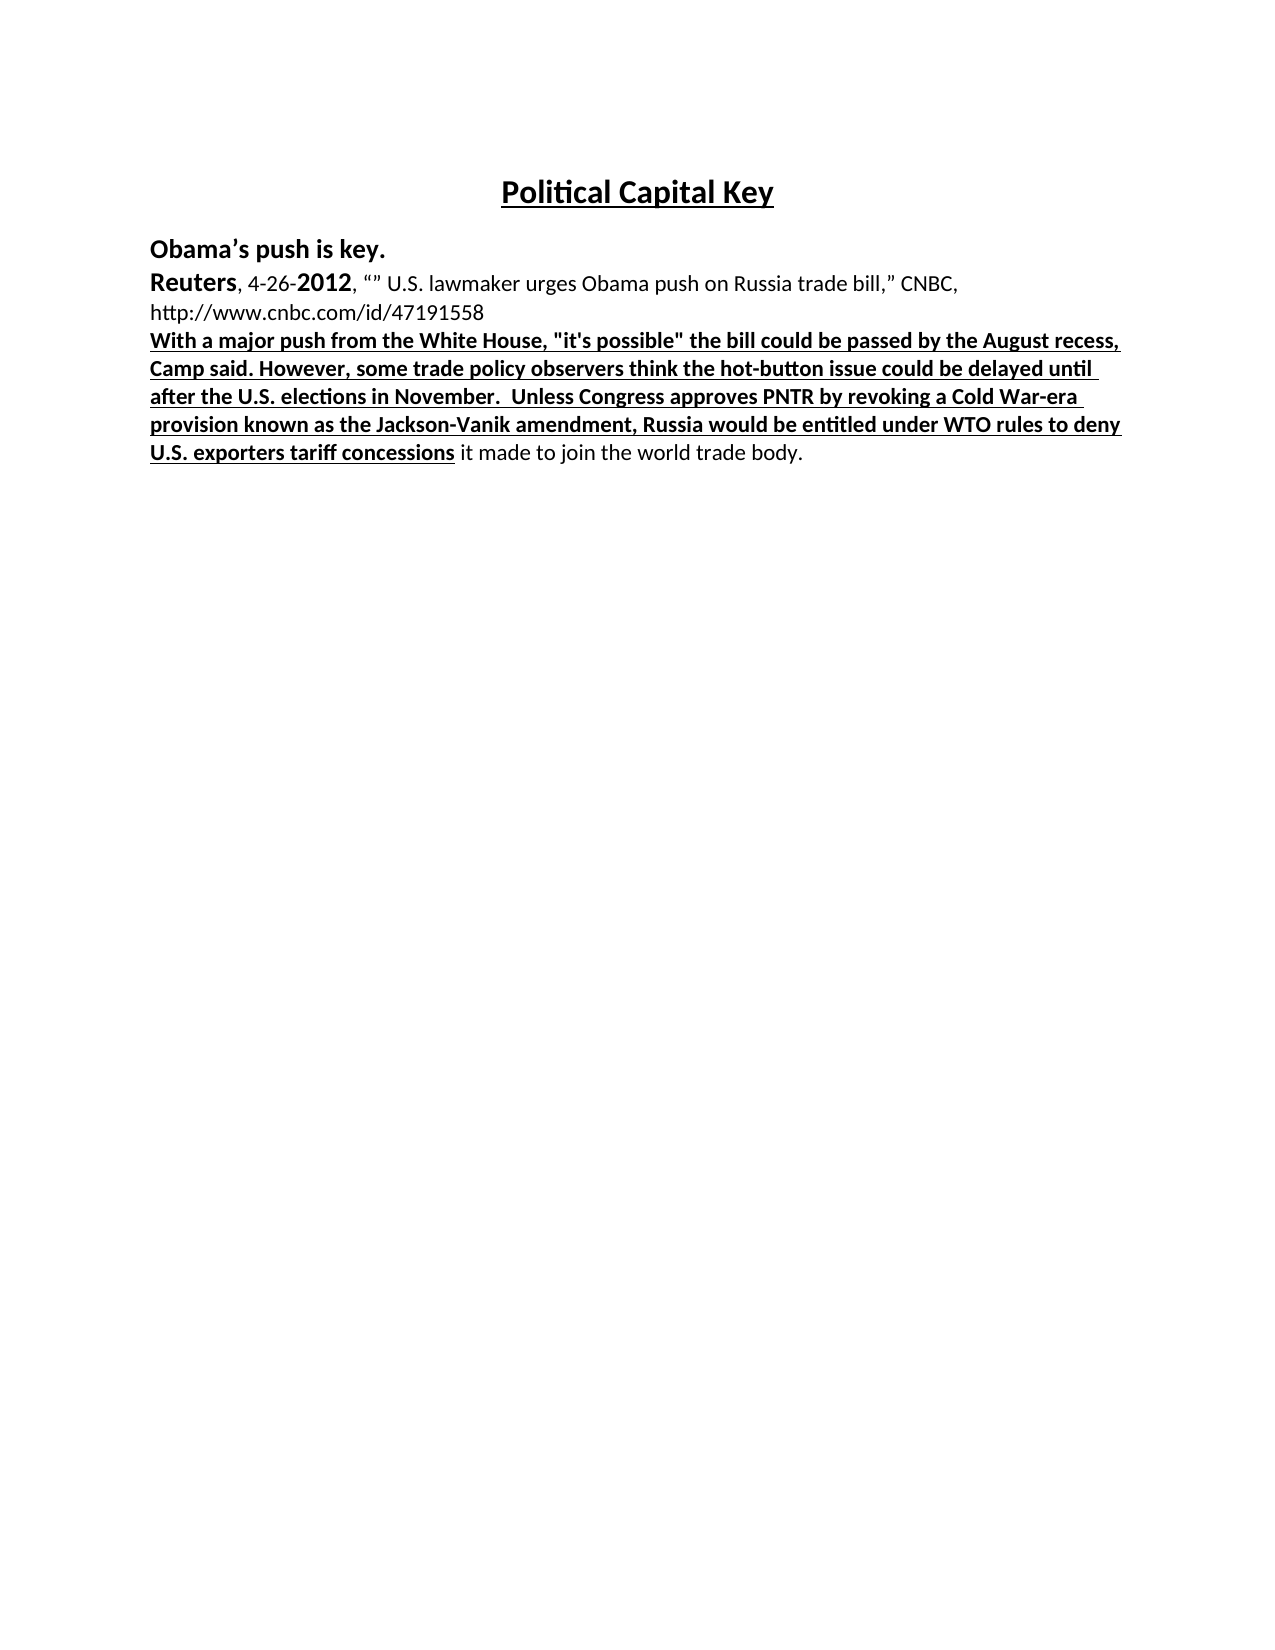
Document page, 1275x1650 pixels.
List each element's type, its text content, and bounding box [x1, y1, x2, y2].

subtitle Obama’s push is key. [150, 232, 1125, 265]
text With a major push from the White House, "it's possible" the bill could be passed by the August recess, Camp said. However, some trade policy observers think the hot-button issue could be delayed until after the U.S. elections in November. Unless Congress approves PNTR by revoking a Cold War-era provision known as the Jackson-Vanik amendment, Russia would be entitled under WTO rules to deny U.S. exporters tariff concessions it made to join the world trade body. [150, 326, 1125, 467]
text Reuters, 4-26-2012, “” U.S. lawmaker urges Obama push on Russia trade bill,” CNBC, http://www.cnbc.com/id/47191558 [150, 265, 1125, 326]
subtitle Political Capital Key [150, 171, 1125, 212]
